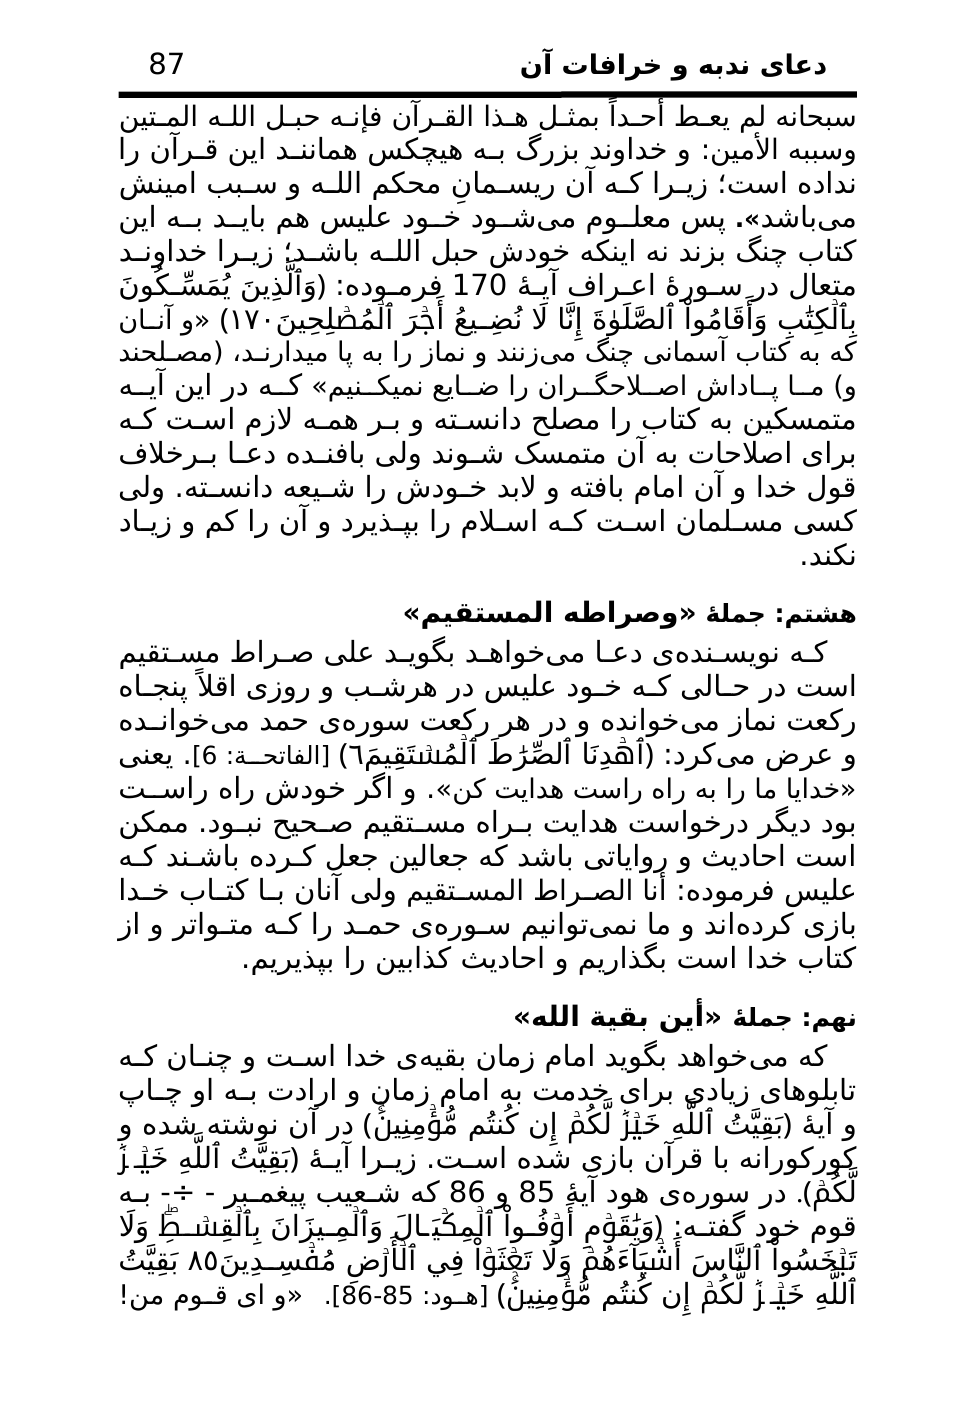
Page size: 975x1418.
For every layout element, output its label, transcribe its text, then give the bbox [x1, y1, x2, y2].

text که نویسنده‌ی دعا می‌خواهد بگوید علی صراط مستقیم است در حالی که خود علیس در هرشب و روزی اقلاً پنجاه رکعت نماز می‌خوانده و در هر رکعت سوره‌ی حمد می‌خوانده و عرض می‌کرد: ﴿ٱهۡدِنَا ٱلصِّرَٰطَ ٱلۡمُسۡتَقِيمَ٦﴾ [الفاتحة: 6]. یعنی «خدایا ما را به راه راست هدایت کن». و اگر خودش راه راست بود دیگر درخواست هدایت براه مستقیم صحیح نبود. ممکن است احادیث و روایاتی باشد که جعالین جعل کرده باشند که علیس فرموده: أنا الصراط المستقيم ولی آنان با کتاب خدا بازی کرده‌اند و ما نمی‌توانیم سوره‌ی حمد را که متواتر و از کتاب خدا است بگذاریم و احادیث کذابین را بپذیریم. [118, 636, 857, 975]
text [118, 1039, 857, 1311]
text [118, 100, 857, 572]
text نهم: جملۀ «أين بقية الله» [118, 1000, 857, 1033]
text هشتم: جملۀ «وصراطه المستقيم» [118, 597, 857, 629]
